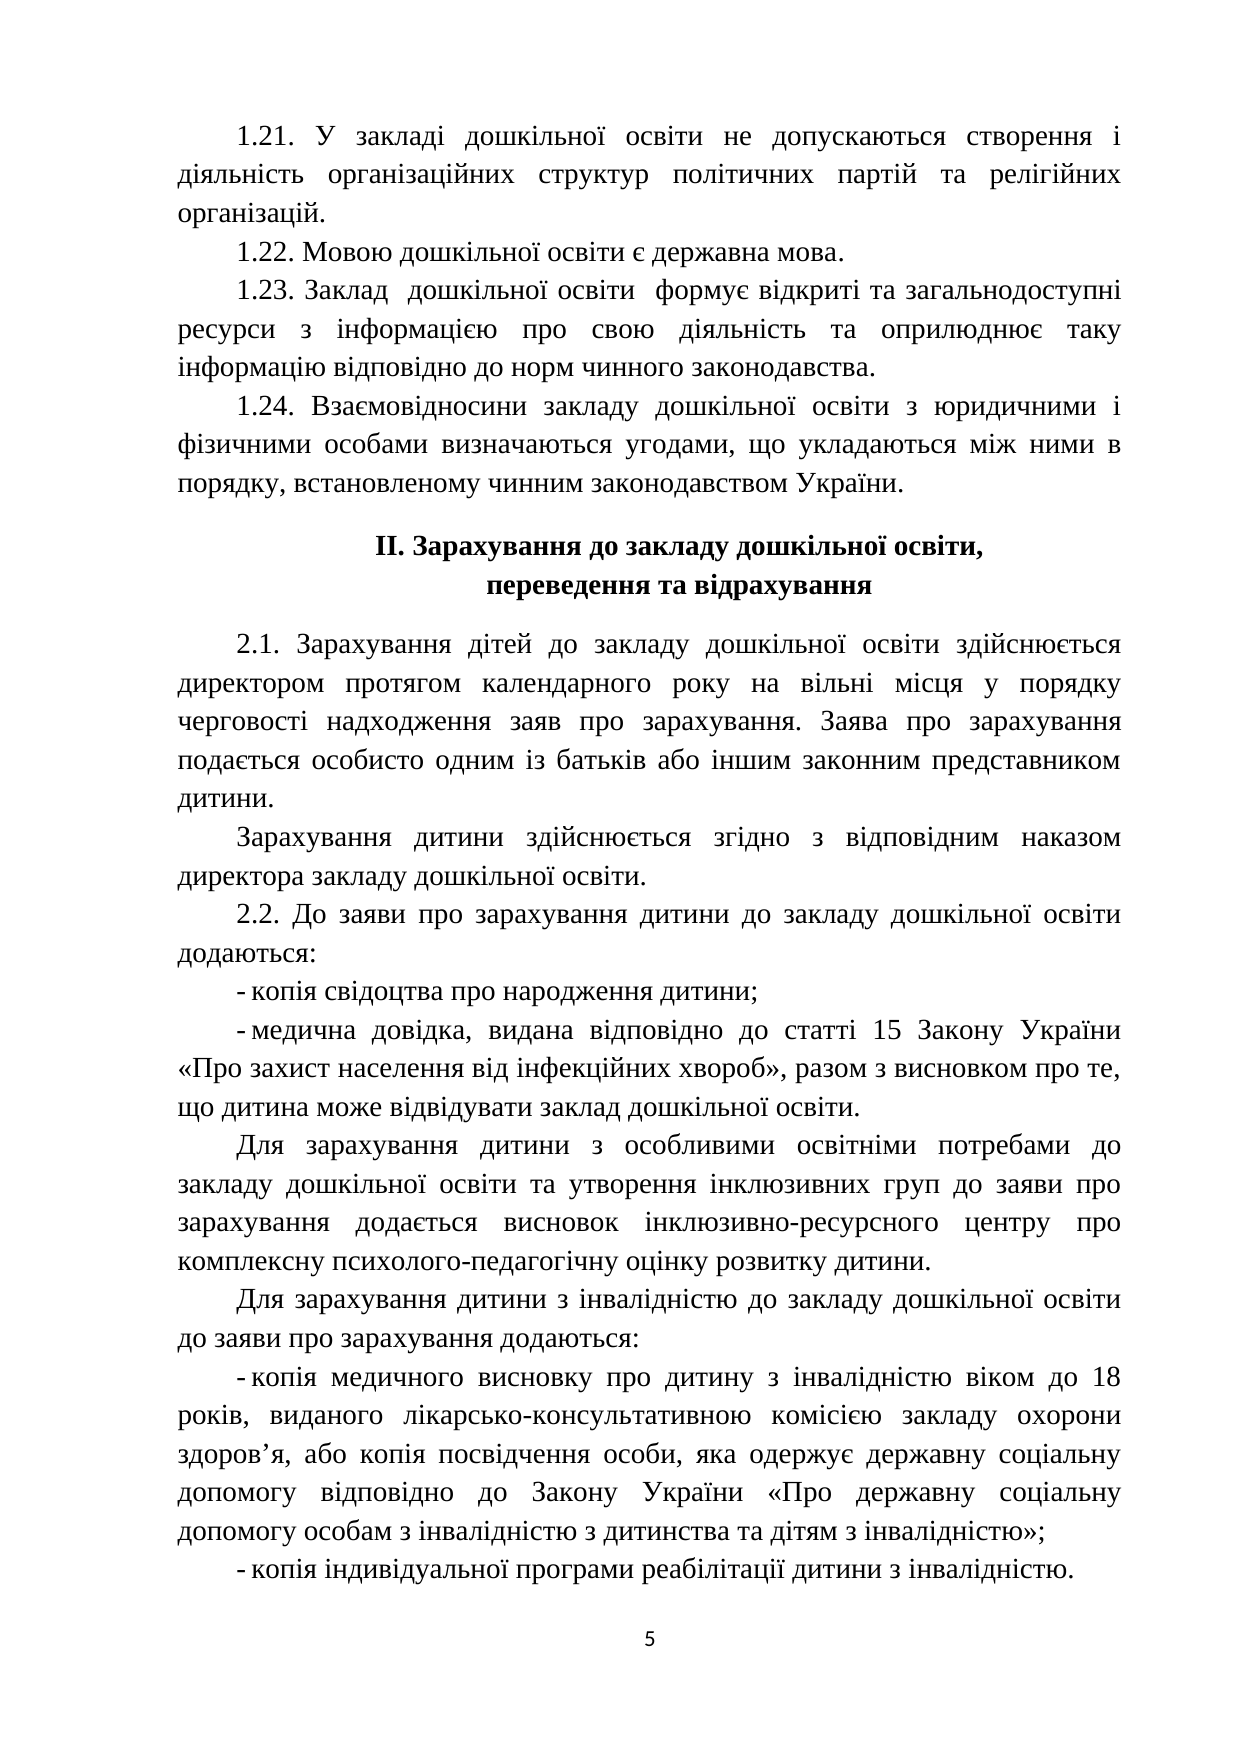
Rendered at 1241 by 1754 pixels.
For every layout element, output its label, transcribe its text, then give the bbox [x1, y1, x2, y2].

text 1.23. Заклад дошкільної освіти формує відкриті та загальнодоступні ресурси з інформацією про свою діяльність та оприлюднює таку інформацію відповідно до норм чинного законодавства. [177, 272, 1122, 383]
text - копія свідоцтва про народження дитини; [177, 973, 1122, 1007]
text II. Зарахування до закладу дошкільної освіти, [177, 528, 1122, 562]
text 2.2. До заяви про зарахування дитини до закладу дошкільної освіти додаються: [177, 896, 1122, 968]
text Для зарахування дитини з інвалідністю до закладу дошкільної освіти до заяви про зарахування додаються: [177, 1282, 1122, 1354]
text Зарахування дитини здійснюється згідно з відповідним наказом директора закладу дошкільної освіти. [177, 819, 1122, 891]
text - копія медичного висновку про дитину з інвалідністю віком до 18 років, виданого лікарсько-консультативною комісією закладу охорони здоров’я, або копія посвідчення особи, яка одержує державну соціальну допомогу відповідно до Закону України «Про державну соціальну допомогу особам з інвалідністю з дитинства та дітям з інвалідністю»; [177, 1359, 1122, 1546]
text Для зарахування дитини з особливими освітніми потребами до закладу дошкільної освіти та утворення інклюзивних груп до заяви про зарахування додається висновок інклюзивно-ресурсного центру про комплексну психолого-педагогічну оцінку розвитку дитини. [177, 1127, 1122, 1277]
text - копія індивідуальної програми реабілітації дитини з інвалідністю. [177, 1551, 1122, 1585]
text 1.24. Взаємовідносини закладу дошкільної освіти з юридичними і фізичними особами визначаються угодами, що укладаються між ними в порядку, встановленому чинним законодавством України. [177, 388, 1122, 498]
text 1.22. Мовою дошкільної освіти є державна мова. [177, 234, 1122, 267]
text - медична довідка, видана відповідно до статті 15 Закону України «Про захист населення від інфекційних хвороб», разом з висновком про те, що дитина може відвідувати заклад дошкільної освіти. [177, 1012, 1122, 1122]
text 2.1. Зарахування дітей до закладу дошкільної освіти здійснюється директором протягом календарного року на вільні місця у порядку черговості надходження заяв про зарахування. Заява про зарахування подається особисто одним із батьків або іншим законним представником дитини. [177, 626, 1122, 814]
text 1.21. У закладі дошкільної освіти не допускаються створення і діяльність організаційних структур політичних партій та релігійних організацій. [177, 118, 1122, 157]
text переведення та відрахування [177, 567, 1122, 601]
text 1.21. У закладі дошкільної освіти не допускаються створення і діяльність організаційних структур політичних партій та релігійних організацій. [177, 190, 1122, 229]
